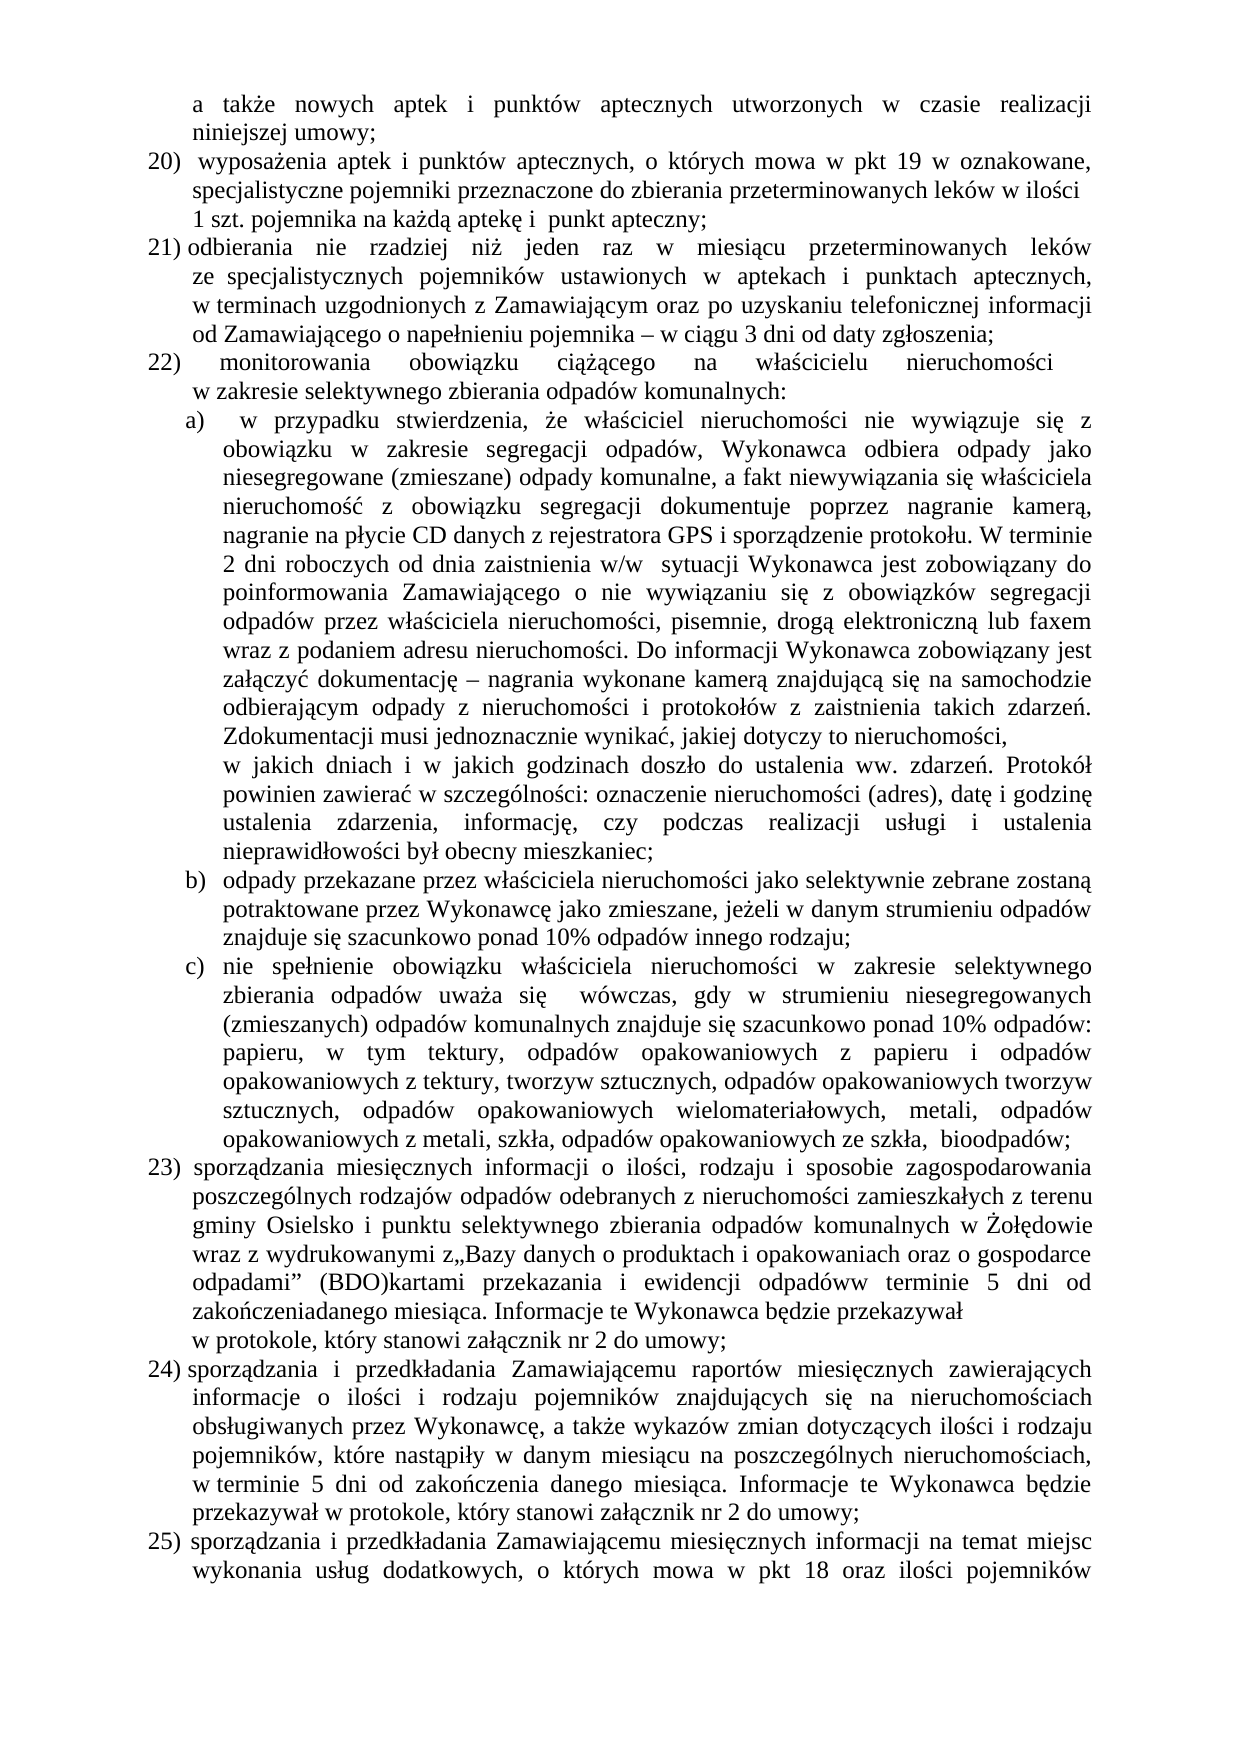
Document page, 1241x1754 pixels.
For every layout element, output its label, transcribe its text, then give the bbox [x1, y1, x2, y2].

text 21) odbierania nie rzadziej niż jeden raz w miesiącu przeterminowanych leków ze specjalistycznych pojemników ustawionych w aptekach i punktach aptecznych, w terminach uzgodnionych z Zamawiającym oraz po uzyskaniu telefonicznej informacji od Zamawiającego o napełnieniu pojemnika – w ciągu 3 dni od daty zgłoszenia; [148, 232, 1093, 347]
text 20) wyposażenia aptek i punktów aptecznych, o których mowa w pkt 19 w oznakowane, specjalistyczne pojemniki przeznaczone do zbierania przeterminowanych leków w ilości 1 szt. pojemnika na każdą aptekę i punkt apteczny; [148, 146, 1093, 232]
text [148, 1526, 1093, 1584]
text 24) sporządzania i przedkładania Zamawiającemu raportów miesięcznych zawierających informacje o ilości i rodzaju pojemników znajdujących się na nieruchomościach obsługiwanych przez Wykonawcę, a także wykazów zmian dotyczących ilości i rodzaju pojemników, które nastąpiły w danym miesiącu na poszczególnych nieruchomościach, w terminie 5 dni od zakończenia danego miesiąca. Informacje te Wykonawca będzie przekazywał w protokole, który stanowi załącznik nr 2 do umowy; [148, 1354, 1093, 1526]
text a także nowych aptek i punktów aptecznych utworzonych w czasie realizacji niniejszej umowy; [192, 89, 1093, 146]
text 22) monitorowania obowiązku ciążącego na właścicielu nieruchomości w zakresie selektywnego zbierania odpadów komunalnych: [148, 347, 1093, 405]
list w przypadku stwierdzenia, że właściciel nieruchomości nie wywiązuje się z obowiązku w zakresie segregacji odpadów, Wykonawca odbiera odpady jako niesegregowane (zmieszane) odpady komunalne, a fakt niewywiązania się właściciela nieruchomość z obowiązku segregacji dokumentuje poprzez nagranie kamerą, nagranie na płycie CD danych z rejestratora GPS i sporządzenie protokołu. W terminie 2 dni roboczych od dnia zaistnienia w/w sytuacji Wykonawca jest zobowiązany do poinformowania Zamawiającego o nie wywiązaniu się z obowiązków segregacji odpadów przez właściciela nieruchomości, pisemnie, drogą elektroniczną lub faxem wraz z podaniem adresu nieruchomości. Do informacji Wykonawca zobowiązany jest załączyć dokumentację – nagrania wykonane kamerą znajdującą się na samochodzie odbierającym odpady z nieruchomości i protokołów z zaistnienia takich zdarzeń. Zdokumentacji musi jednoznacznie wynikać, jakiej dotyczy to nieruchomości, [185, 405, 1093, 750]
text w jakich dniach i w jakich godzinach doszło do ustalenia ww. zdarzeń. Protokół powinien zawierać w szczególności: oznaczenie nieruchomości (adres), datę i godzinę ustalenia zdarzenia, informację, czy podczas realizacji usługi i ustalenia nieprawidłowości był obecny mieszkaniec; [223, 750, 1093, 865]
text 23) sporządzania miesięcznych informacji o ilości, rodzaju i sposobie zagospodarowania poszczególnych rodzajów odpadów odebranych z nieruchomości zamieszkałych z terenu gminy Osielsko i punktu selektywnego zbierania odpadów komunalnych w Żołędowie wraz z wydrukowanymi z„Bazy danych o produktach i opakowaniach oraz o gospodarce odpadami” (BDO)kartami przekazania i ewidencji odpadóww terminie 5 dni od zakończeniadanego miesiąca. Informacje te Wykonawca będzie przekazywał [148, 1152, 1093, 1325]
list nie spełnienie obowiązku właściciela nieruchomości w zakresie selektywnego zbierania odpadów uważa się wówczas, gdy w strumieniu niesegregowanych (zmieszanych) odpadów komunalnych znajduje się szacunkowo ponad 10% odpadów: papieru, w tym tektury, odpadów opakowaniowych z papieru i odpadów opakowaniowych z tektury, tworzyw sztucznych, odpadów opakowaniowych tworzyw sztucznych, odpadów opakowaniowych wielomateriałowych, metali, odpadów opakowaniowych z metali, szkła, odpadów opakowaniowych ze szkła, bioodpadów; [185, 951, 1093, 1152]
text w protokole, który stanowi załącznik nr 2 do umowy; [148, 1325, 1093, 1354]
list odpady przekazane przez właściciela nieruchomości jako selektywnie zebrane zostaną potraktowane przez Wykonawcę jako zmieszane, jeżeli w danym strumieniu odpadów znajduje się szacunkowo ponad 10% odpadów innego rodzaju; [185, 865, 1093, 951]
